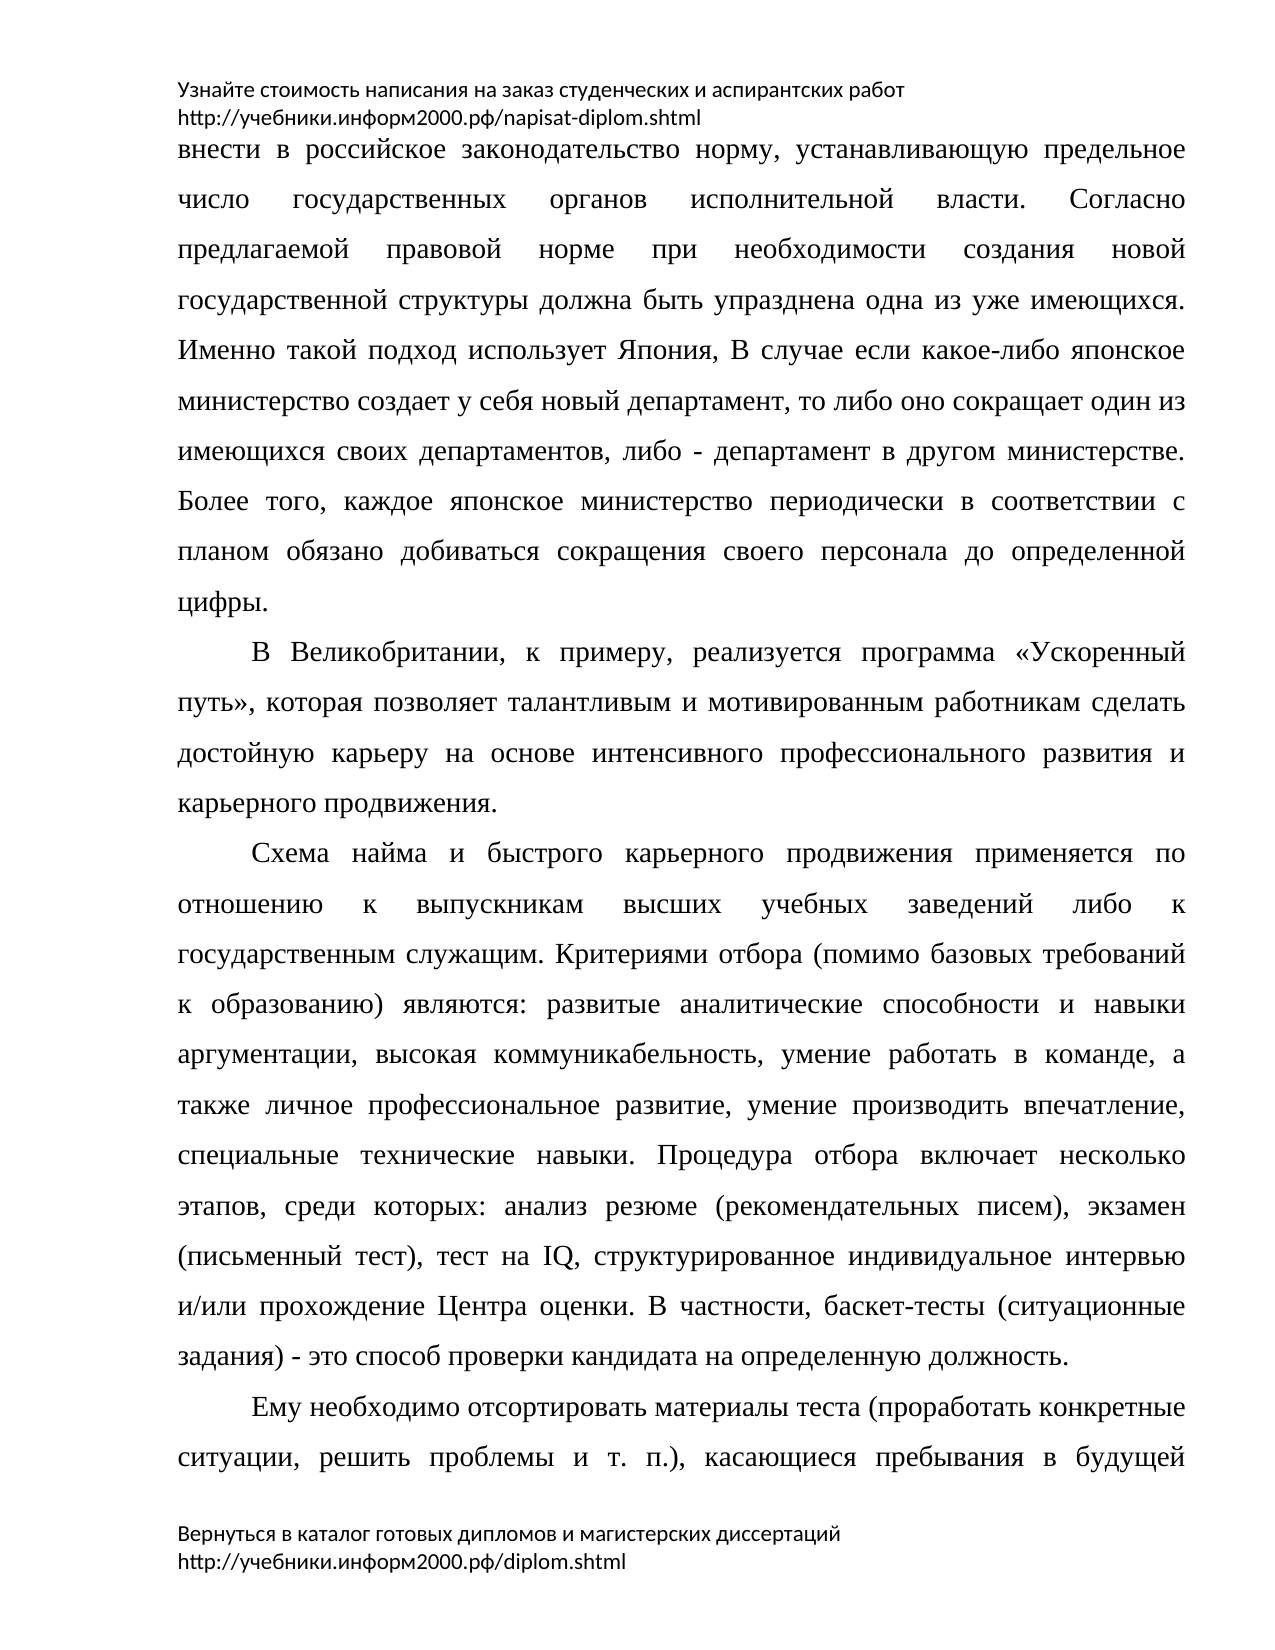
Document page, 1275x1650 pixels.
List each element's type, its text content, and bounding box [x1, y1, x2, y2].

text Схема найма и быстрого карьерного продвижения применяется по отношению к выпускникам высших учебных заведений либо к государственным служащим. Критериями отбора (помимо базовых требований к образованию) являются: развитые аналитические способности и навыки аргументации, высокая коммуникабельность, умение работать в команде, а также личное профессиональное развитие, умение производить впечатление, специальные технические навыки. Процедура отбора включает несколько этапов, среди которых: анализ резюме (рекомендательных писем), экзамен (письменный тест), тест на IQ, структурированное индивидуальное интервью и/или прохождение Центра оценки. В частности, баскет-тесты (ситуационные задания) - это способ проверки кандидата на определенную должность. [177, 835, 1186, 1372]
text В Великобритании, к примеру, реализуется программа «Ускоренный путь», которая позволяет талантливым и мотивированным работникам сделать достойную карьеру на основе интенсивного профессионального развития и карьерного продвижения. [177, 634, 1186, 819]
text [177, 1389, 1186, 1473]
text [177, 131, 1186, 617]
